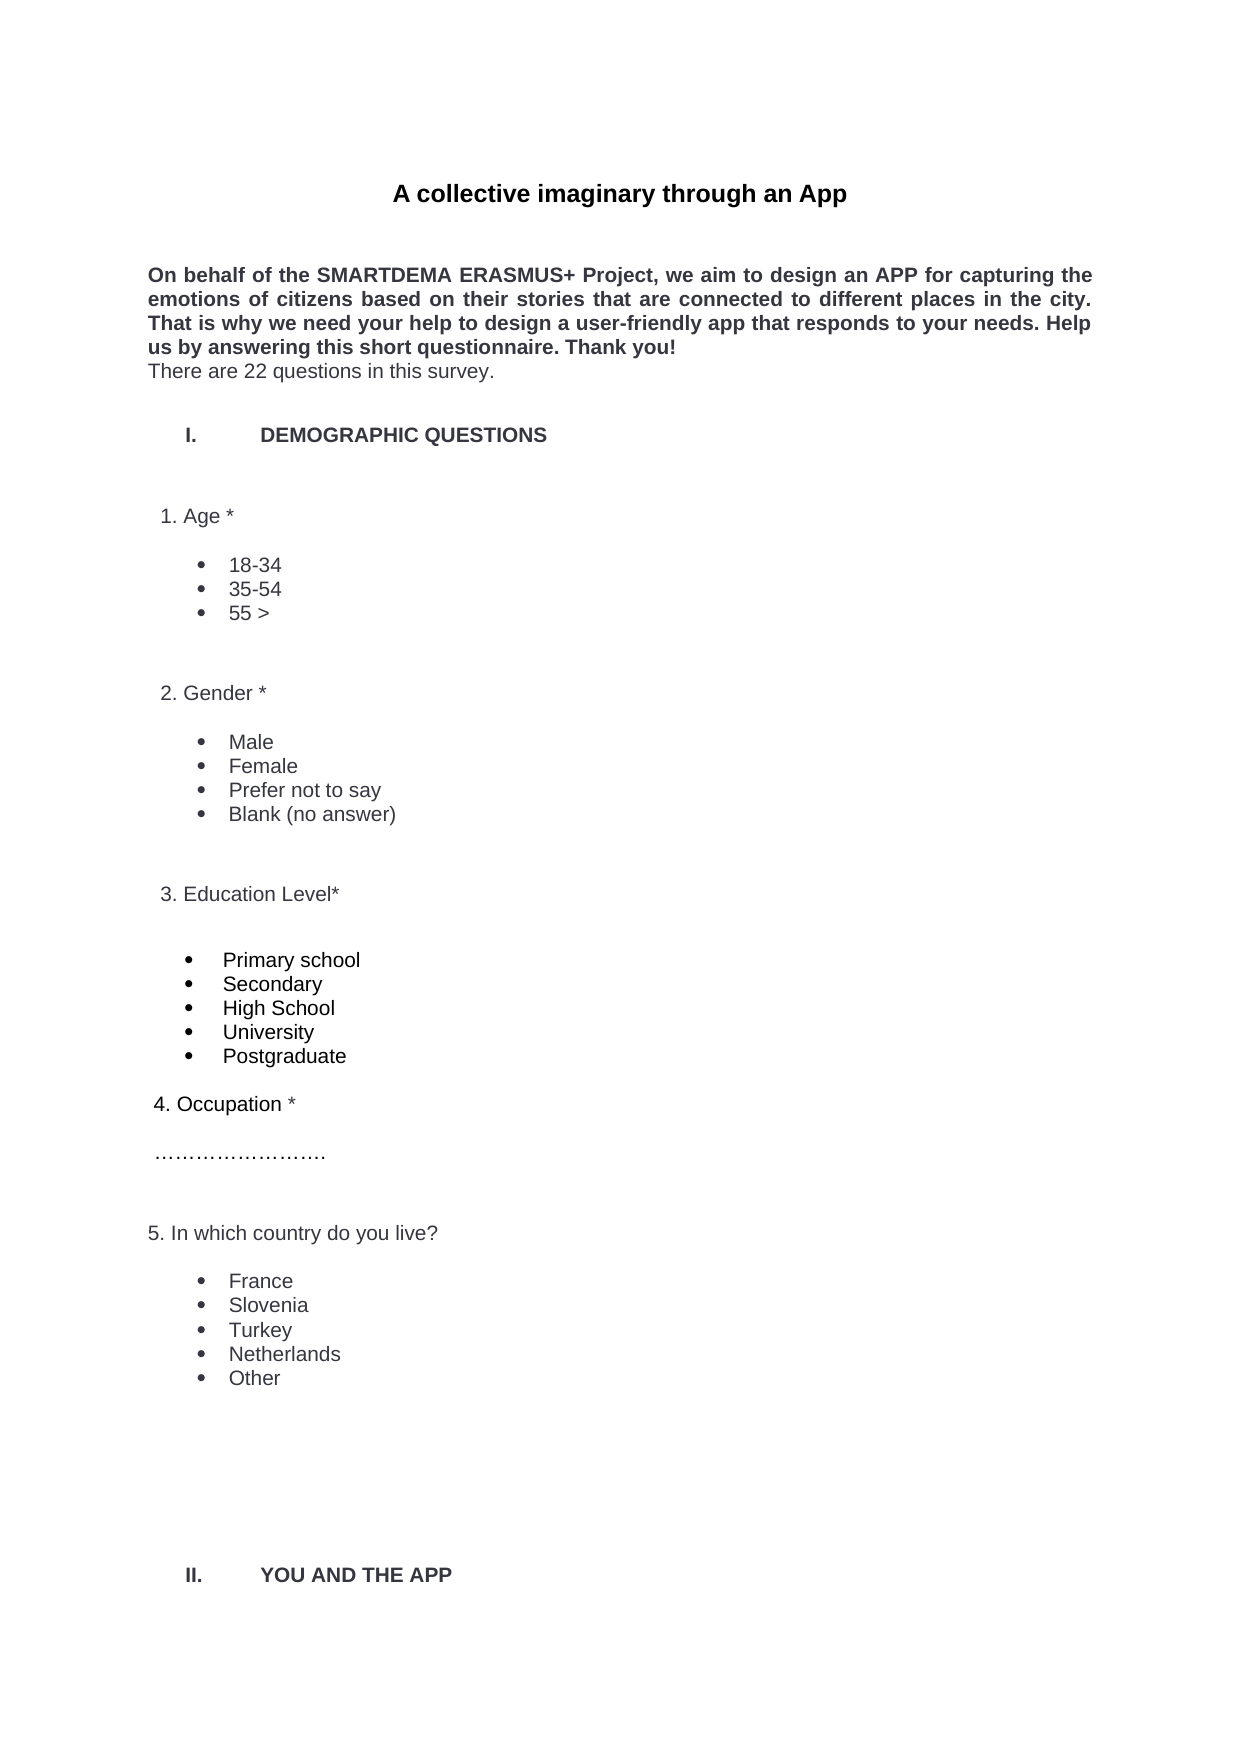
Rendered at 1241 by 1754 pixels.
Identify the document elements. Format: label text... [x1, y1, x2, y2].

list Prefer not to say [198, 778, 1080, 802]
list Postgraduate [185, 1044, 1093, 1068]
text On behalf of the SMARTDEMA ERASMUS+ Project, we aim to design an APP for capturing the emotions of citizens based on their stories that are connected to different places in the city. That is why we need your help to design a user-friendly app that responds to your needs. Help us by answering this short questionnaire. Thank you! [148, 263, 1093, 359]
text 3. Education Level* [160, 882, 1080, 906]
list High School [185, 996, 1093, 1020]
list YOU AND THE APP [185, 1562, 1093, 1586]
list Other [198, 1366, 1080, 1389]
list France [198, 1269, 1080, 1293]
text 4. Occupation * [148, 1092, 1093, 1116]
list 55 > [198, 601, 1080, 624]
list Netherlands [198, 1341, 1080, 1366]
list Male [198, 730, 1080, 754]
list Blank (no answer) [198, 802, 1080, 826]
list Turkey [198, 1317, 1080, 1341]
text There are 22 questions in this survey. [148, 359, 1093, 383]
text ……………………. [148, 1140, 1093, 1164]
list Secondary [185, 972, 1093, 996]
list Primary school [185, 948, 1093, 972]
list University [185, 1020, 1093, 1044]
list Female [198, 754, 1080, 778]
list 18-34 [198, 552, 1080, 576]
text 2. Gender * [160, 681, 1080, 705]
text A collective imaginary through an App [148, 179, 1093, 208]
text 5. In which country do you live? [148, 1220, 1080, 1244]
list 35-54 [198, 576, 1080, 601]
list Slovenia [198, 1293, 1080, 1317]
text 1. Age * [160, 503, 1080, 527]
list DEMOGRAPHIC QUESTIONS [185, 423, 1093, 447]
